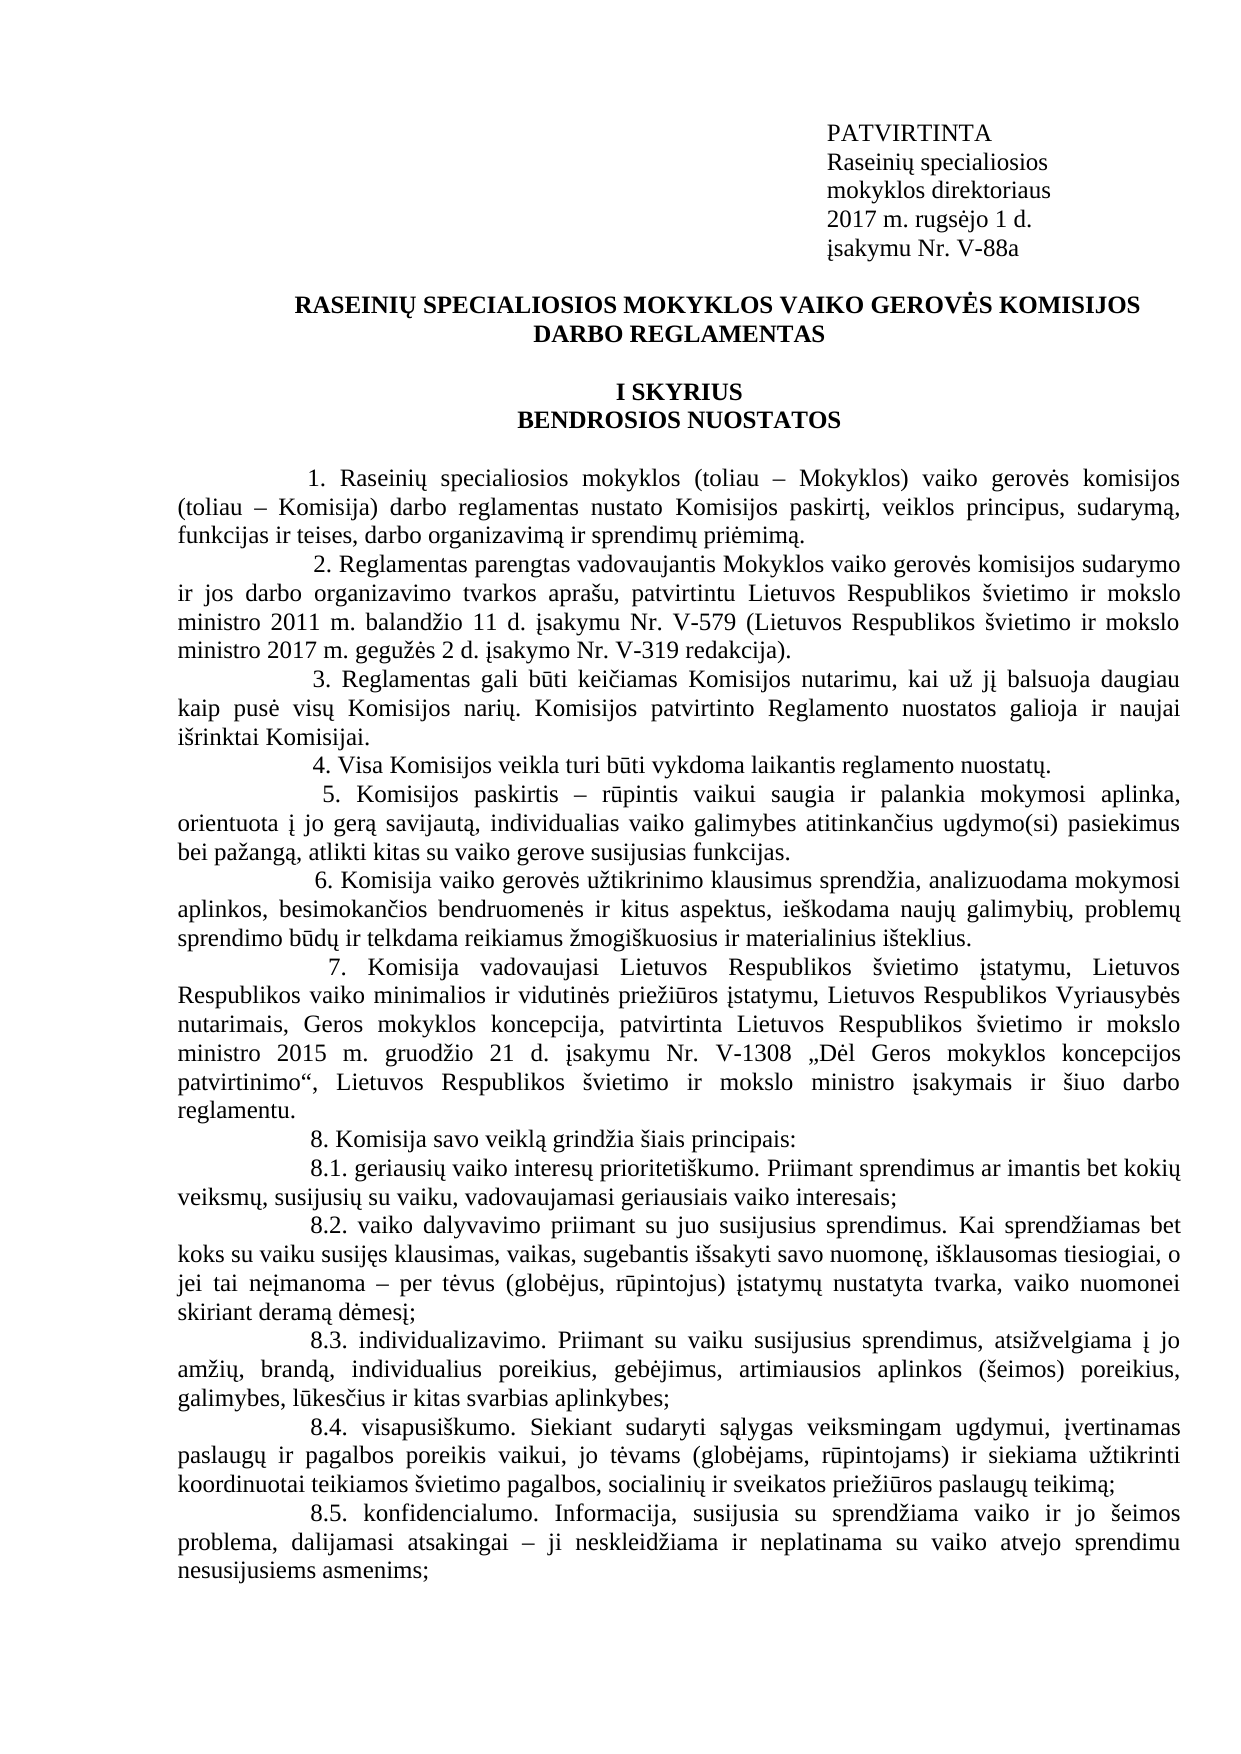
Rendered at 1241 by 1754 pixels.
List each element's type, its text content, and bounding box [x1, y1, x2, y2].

text PATVIRTINTA [177, 118, 1181, 147]
text I SKYRIUS [177, 377, 1181, 406]
text 4. Visa Komisijos veikla turi būti vykdoma laikantis reglamento nuostatų. [177, 751, 1181, 779]
text 7. Komisija vadovaujasi Lietuvos Respublikos švietimo įstatymu, Lietuvos Respublikos vaiko minimalios ir vidutinės priežiūros įstatymu, Lietuvos Respublikos Vyriausybės nutarimais, Geros mokyklos koncepcija, patvirtinta Lietuvos Respublikos švietimo ir mokslo ministro 2015 m. gruodžio 21 d. įsakymu Nr. V-1308 „Dėl Geros mokyklos koncepcijos patvirtinimo“, Lietuvos Respublikos švietimo ir mokslo ministro įsakymais ir šiuo darbo reglamentu. [177, 952, 1181, 1124]
text mokyklos direktoriaus [177, 176, 1181, 204]
text 8.2. vaiko dalyvavimo priimant su juo susijusius sprendimus. Kai sprendžiamas bet koks su vaiku susijęs klausimas, vaikas, sugebantis išsakyti savo nuomonę, išklausomas tiesiogiai, o jei tai neįmanoma – per tėvus (globėjus, rūpintojus) įstatymų nustatyta tvarka, vaiko nuomonei skiriant deramą dėmesį; [177, 1211, 1181, 1326]
text RASEINIŲ SPECIALIOSIOS MOKYKLOS vaiko gerovės KOMISIJOS DARBO REGLAMENTAS [177, 291, 1181, 348]
text 8.5. konfidencialumo. Informacija, susijusia su sprendžiama vaiko ir jo šeimos problema, dalijamasi atsakingai – ji neskleidžiama ir neplatinama su vaiko atvejo sprendimu nesusijusiems asmenims; [177, 1498, 1181, 1584]
text 3. Reglamentas gali būti keičiamas Komisijos nutarimu, kai už jį balsuoja daugiau kaip pusė visų Komisijos narių. Komisijos patvirtinto Reglamento nuostatos galioja ir naujai išrinktai Komisijai. [177, 664, 1181, 751]
text 5. Komisijos paskirtis – rūpintis vaikui saugia ir palankia mokymosi aplinka, orientuota į jo gerą savijautą, individualias vaiko galimybes atitinkančius ugdymo(si) pasiekimus bei pažangą, atlikti kitas su vaiko gerove susijusias funkcijas. [177, 779, 1181, 866]
text 1. Raseinių specialiosios mokyklos (toliau – Mokyklos) vaiko gerovės komisijos (toliau – Komisija) darbo reglamentas nustato Komisijos paskirtį, veiklos principus, sudarymą, funkcijas ir teises, darbo organizavimą ir sprendimų priėmimą. [177, 463, 1181, 549]
text Raseinių specialiosios [177, 147, 1181, 176]
text BendrOSIOS NUOSTATOS [177, 406, 1181, 434]
text 6. Komisija vaiko gerovės užtikrinimo klausimus sprendžia, analizuodama mokymosi aplinkos, besimokančios bendruomenės ir kitus aspektus, ieškodama naujų galimybių, problemų sprendimo būdų ir telkdama reikiamus žmogiškuosius ir materialinius išteklius. [177, 866, 1181, 952]
text 8.4. visapusiškumo. Siekiant sudaryti sąlygas veiksmingam ugdymui, įvertinamas paslaugų ir pagalbos poreikis vaikui, jo tėvams (globėjams, rūpintojams) ir siekiama užtikrinti koordinuotai teikiamos švietimo pagalbos, socialinių ir sveikatos priežiūros paslaugų teikimą; [177, 1412, 1181, 1498]
text 2. Reglamentas parengtas vadovaujantis Mokyklos vaiko gerovės komisijos sudarymo ir jos darbo organizavimo tvarkos aprašu, patvirtintu Lietuvos Respublikos švietimo ir mokslo ministro 2011 m. balandžio 11 d. įsakymu Nr. V-579 (Lietuvos Respublikos švietimo ir mokslo ministro 2017 m. gegužės 2 d. įsakymo Nr. V-319 redakcija). [177, 549, 1181, 664]
text 2017 m. rugsėjo 1 d. [177, 204, 1181, 233]
text įsakymu Nr. V-88a [177, 233, 1181, 262]
text 8. Komisija savo veiklą grindžia šiais principais: [177, 1124, 1181, 1153]
text 8.1. geriausių vaiko interesų prioritetiškumo. Priimant sprendimus ar imantis bet kokių veiksmų, susijusių su vaiku, vadovaujamasi geriausiais vaiko interesais; [177, 1153, 1181, 1211]
text 8.3. individualizavimo. Priimant su vaiku susijusius sprendimus, atsižvelgiama į jo amžių, brandą, individualius poreikius, gebėjimus, artimiausios aplinkos (šeimos) poreikius, galimybes, lūkesčius ir kitas svarbias aplinkybes; [177, 1326, 1181, 1412]
